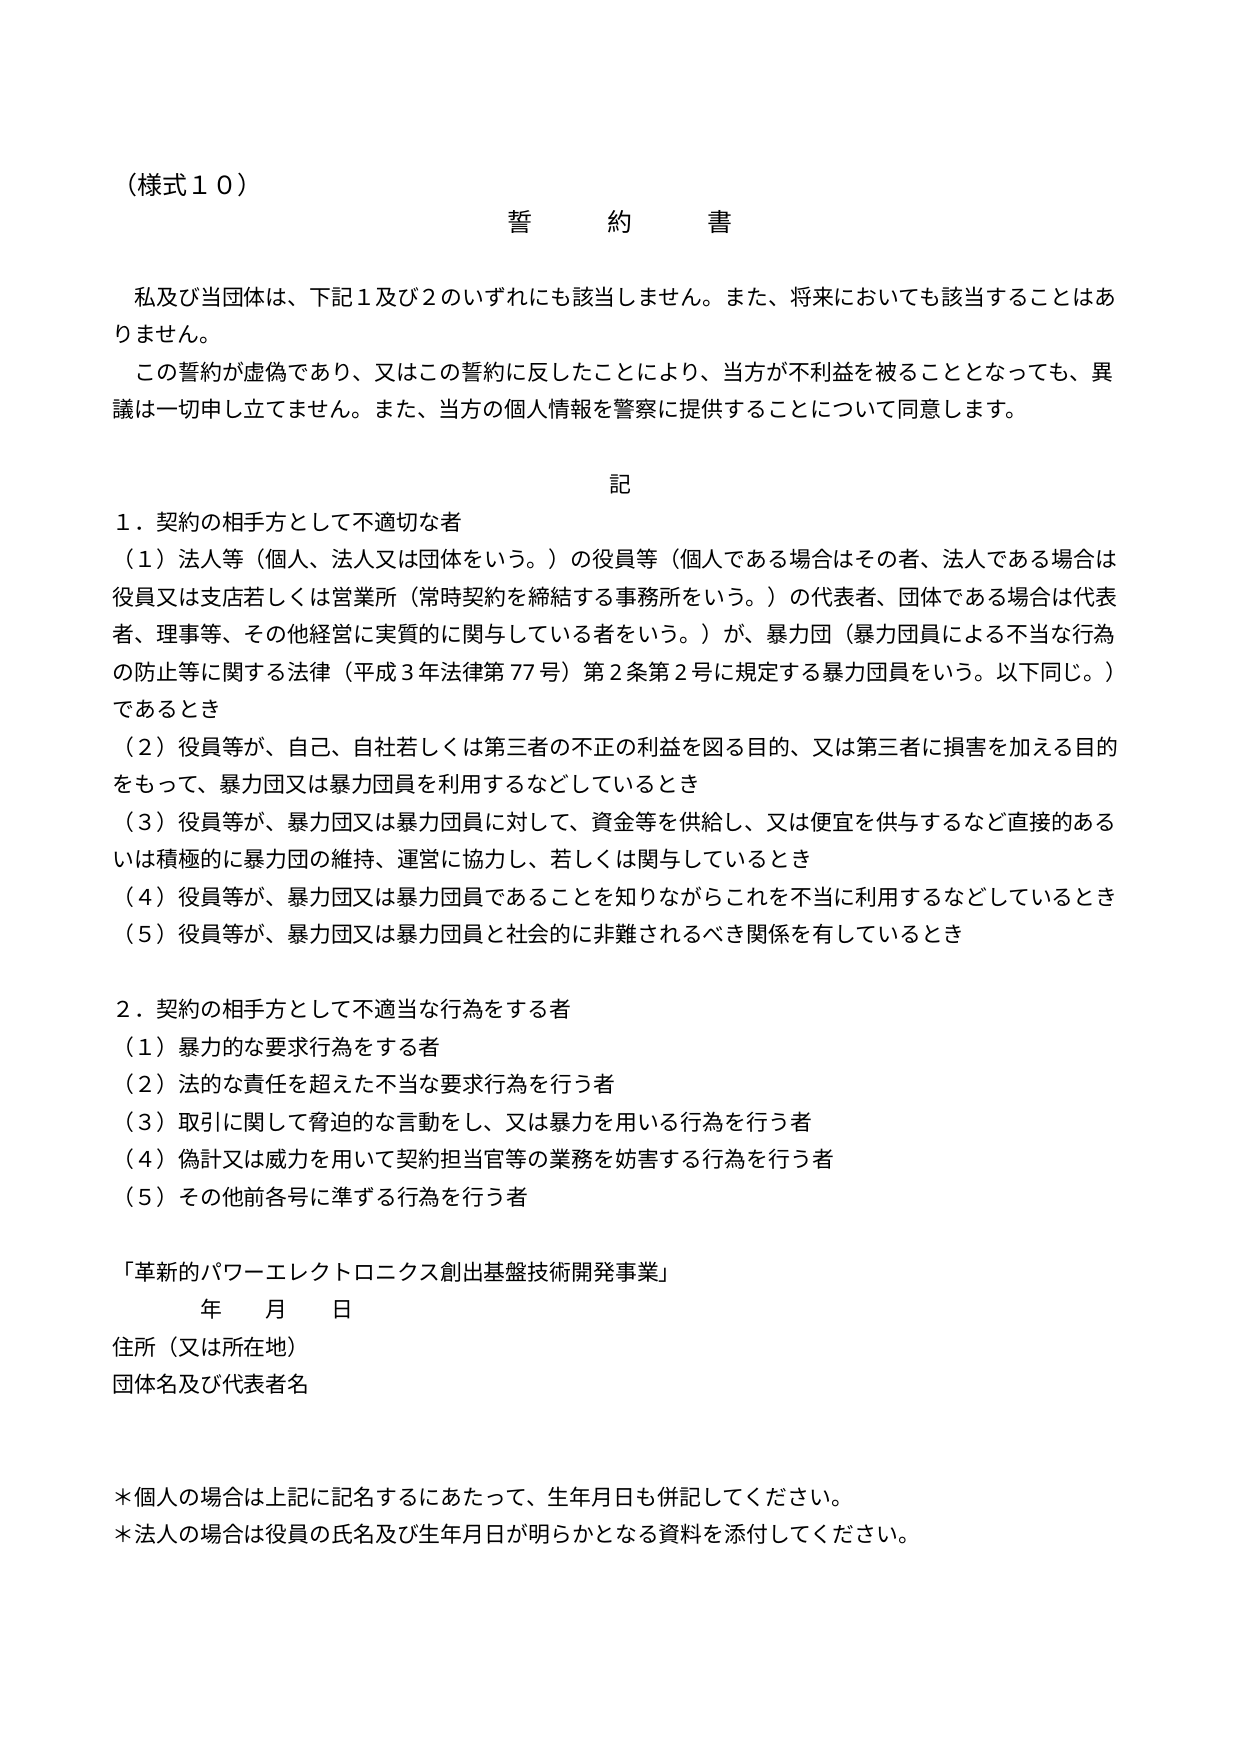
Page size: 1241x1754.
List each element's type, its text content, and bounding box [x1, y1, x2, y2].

text （５）その他前各号に準ずる行為を行う者 [112, 1177, 1128, 1214]
text （３）役員等が、暴力団又は暴力団員に対して、資金等を供給し、又は便宜を供与するなど直接的あるいは積極的に暴力団の維持、運営に協力し、若しくは関与しているとき [112, 802, 1128, 877]
text （１）暴力的な要求行為をする者 [112, 1027, 1128, 1064]
text （５）役員等が、暴力団又は暴力団員と社会的に非難されるべき関係を有しているとき [112, 914, 1128, 952]
text 「革新的パワーエレクトロニクス創出基盤技術開発事業」 [112, 1252, 1128, 1289]
text 誓 約 書 [112, 202, 1128, 239]
text （様式１０） [112, 164, 1128, 202]
text 年 月 日 [112, 1289, 1128, 1327]
text （１）法人等（個人、法人又は団体をいう。）の役員等（個人である場合はその者、法人である場合は役員又は支店若しくは営業所（常時契約を締結する事務所をいう。）の代表者、団体である場合は代表者、理事等、その他経営に実質的に関与している者をいう。）が、暴力団（暴力団員による不当な行為の防止等に関する法律（平成3年法律第77号）第2条第2号に規定する暴力団員をいう。以下同じ。）であるとき [112, 539, 1128, 727]
text ２．契約の相手方として不適当な行為をする者 [112, 989, 1128, 1027]
text ＊法人の場合は役員の氏名及び生年月日が明らかとなる資料を添付してください。 [112, 1514, 1128, 1552]
text ＊個人の場合は上記に記名するにあたって、生年月日も併記してください。 [112, 1477, 1128, 1514]
text 私及び当団体は、下記１及び２のいずれにも該当しません。また、将来においても該当することはありません。 [112, 277, 1128, 352]
text （２）法的な責任を超えた不当な要求行為を行う者 [112, 1064, 1128, 1102]
text （３）取引に関して脅迫的な言動をし、又は暴力を用いる行為を行う者 [112, 1102, 1128, 1139]
text （４）偽計又は威力を用いて契約担当官等の業務を妨害する行為を行う者 [112, 1139, 1128, 1177]
text 住所（又は所在地） [112, 1327, 1128, 1364]
text 団体名及び代表者名 [112, 1364, 1128, 1402]
text （４）役員等が、暴力団又は暴力団員であることを知りながらこれを不当に利用するなどしているとき [112, 877, 1128, 914]
text （２）役員等が、自己、自社若しくは第三者の不正の利益を図る目的、又は第三者に損害を加える目的をもって、暴力団又は暴力団員を利用するなどしているとき [112, 727, 1128, 802]
text 記 [112, 464, 1128, 502]
text １．契約の相手方として不適切な者 [112, 502, 1128, 539]
text この誓約が虚偽であり、又はこの誓約に反したことにより、当方が不利益を被ることとなっても、異議は一切申し立てません。また、当方の個人情報を警察に提供することについて同意します。 [112, 352, 1128, 427]
